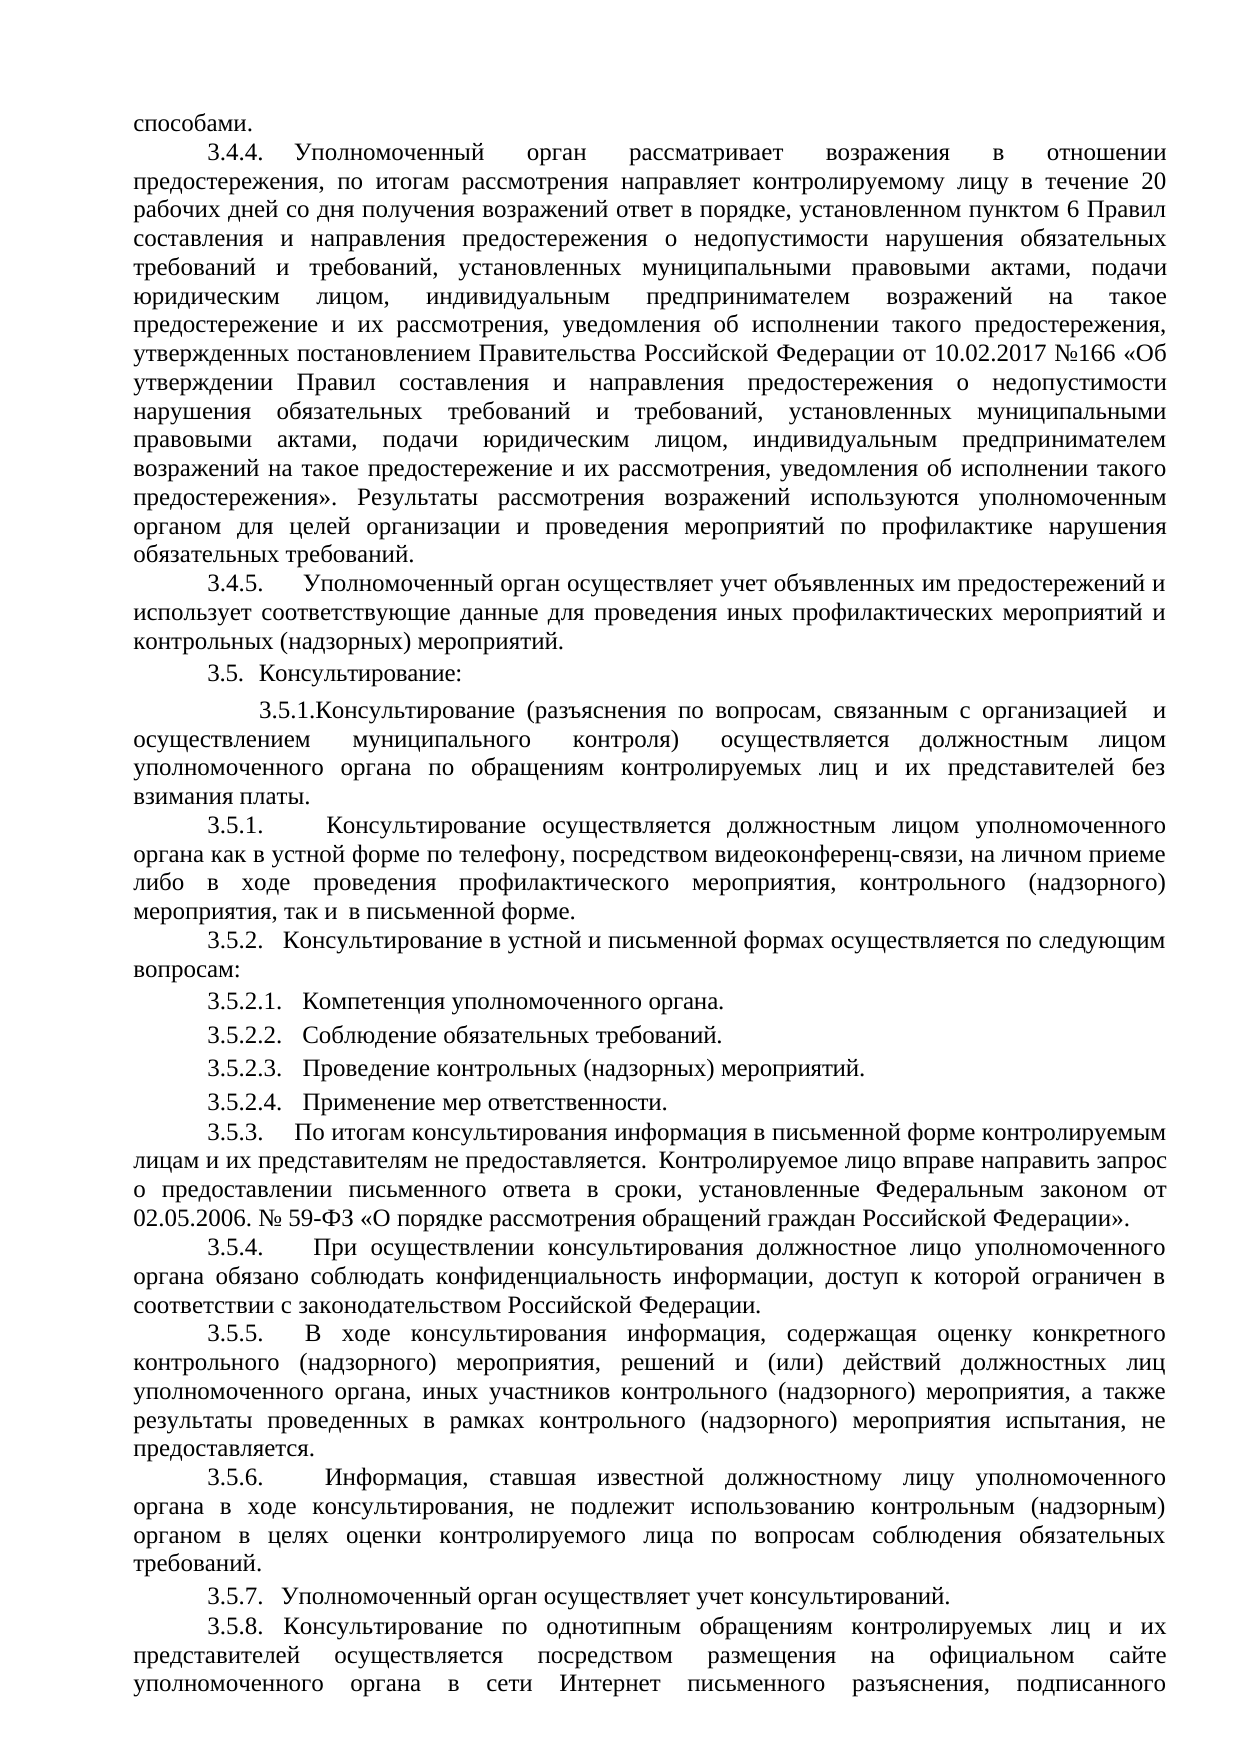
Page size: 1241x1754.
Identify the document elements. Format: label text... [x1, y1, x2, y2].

list Консультирование: [207, 654, 1184, 688]
list Информация, ставшая известной должностному лицу уполномоченного органа в ходе консультирования, не подлежит использованию контрольным (надзорным) органом в целях оценки контролируемого лица по вопросам соблюдения обязательных требований. [133, 1462, 1167, 1577]
list Консультирование осуществляется должностным лицом уполномоченного органа как в устной форме по телефону, посредством видеоконференц-связи, на личном приеме либо в ходе проведения профилактического мероприятия, контрольного (надзорного) мероприятия, так и в письменной форме. [133, 810, 1167, 925]
list В ходе консультирования информация, содержащая оценку конкретного контрольного (надзорного) мероприятия, решений и (или) действий должностных лиц уполномоченного органа, иных участников контрольного (надзорного) мероприятия, а также результаты проведенных в рамках контрольного (надзорного) мероприятия испытания, не предоставляется. [133, 1318, 1167, 1462]
list 3.5.1.Консультирование (разъяснения по вопросам, связанным с организацией и осуществлением муниципального контроля) осуществляется должностным лицом уполномоченного органа по обращениям контролируемых лиц и их представителей без взимания платы. [133, 695, 1166, 810]
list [133, 108, 1167, 137]
list Уполномоченный орган осуществляет учет консультирований. [207, 1577, 1184, 1611]
list Уполномоченный орган осуществляет учет объявленных им предостережений и использует соответствующие данные для проведения иных профилактических мероприятий и контрольных (надзорных) мероприятий. [133, 568, 1166, 654]
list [133, 1611, 1167, 1697]
list Компетенция уполномоченного органа. [207, 983, 1184, 1016]
list При осуществлении консультирования должностное лицо уполномоченного органа обязано соблюдать конфиденциальность информации, доступ к которой ограничен в соответствии с законодательством Российской Федерации. [133, 1232, 1166, 1318]
list По итогам консультирования информация в письменной форме контролируемым лицам и их представителям не предоставляется. Контролируемое лицо вправе направить запрос о предоставлении письменного ответа в сроки, установленные Федеральным законом от 02.05.2006. № 59-ФЗ «О порядке рассмотрения обращений граждан Российской Федерации». [133, 1117, 1167, 1232]
list Проведение контрольных (надзорных) мероприятий. [207, 1050, 1184, 1083]
list Применение мер ответственности. [207, 1083, 1184, 1117]
list Уполномоченный орган рассматривает возражения в отношении предостережения, по итогам рассмотрения направляет контролируемому лицу в течение 20 рабочих дней со дня получения возражений ответ в порядке, установленном пунктом 6 Правил составления и направления предостережения о недопустимости нарушения обязательных требований и требований, установленных муниципальными правовыми актами, подачи юридическим лицом, индивидуальным предпринимателем возражений на такое предостережение и их рассмотрения, уведомления об исполнении такого предостережения, утвержденных постановлением Правительства Российской Федерации от 10.02.2017 №166 «Об утверждении Правил составления и направления предостережения о недопустимости нарушения обязательных требований и требований, установленных муниципальными правовыми актами, подачи юридическим лицом, индивидуальным предпринимателем возражений на такое предостережение и их рассмотрения, уведомления об исполнении такого предостережения». Результаты рассмотрения возражений используются уполномоченным органом для целей организации и проведения мероприятий по профилактике нарушения обязательных требований. [133, 137, 1167, 568]
list Консультирование в устной и письменной формах осуществляется по следующим вопросам: [133, 925, 1166, 983]
list Соблюдение обязательных требований. [207, 1016, 1184, 1050]
